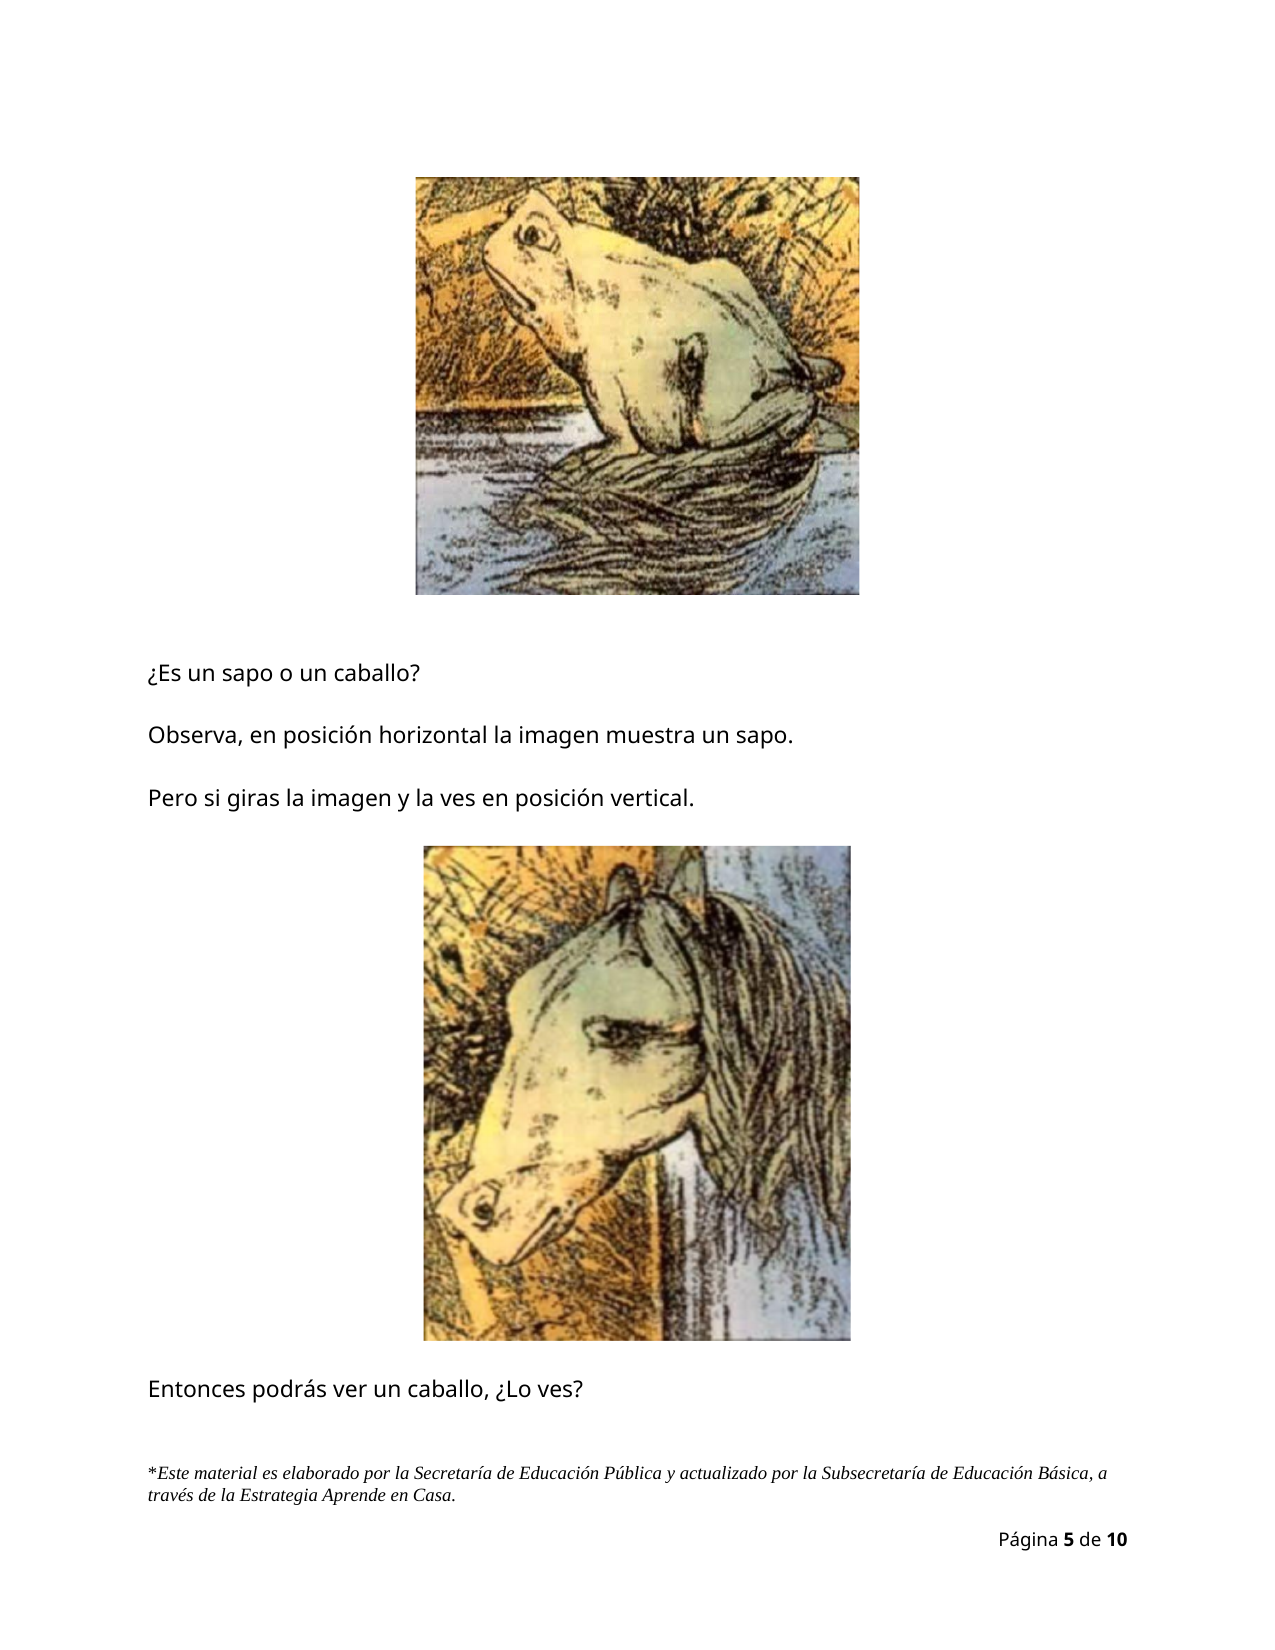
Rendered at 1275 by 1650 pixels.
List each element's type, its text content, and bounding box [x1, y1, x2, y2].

text ¿Es un sapo o un caballo? [148, 657, 1127, 688]
text Observa, en posición horizontal la imagen muestra un sapo. [148, 719, 1127, 751]
picture [424, 846, 850, 1340]
text Pero si giras la imagen y la ves en posición vertical. [148, 782, 1127, 813]
text Entonces podrás ver un caballo, ¿Lo ves? [148, 1373, 1127, 1404]
picture [415, 177, 860, 595]
